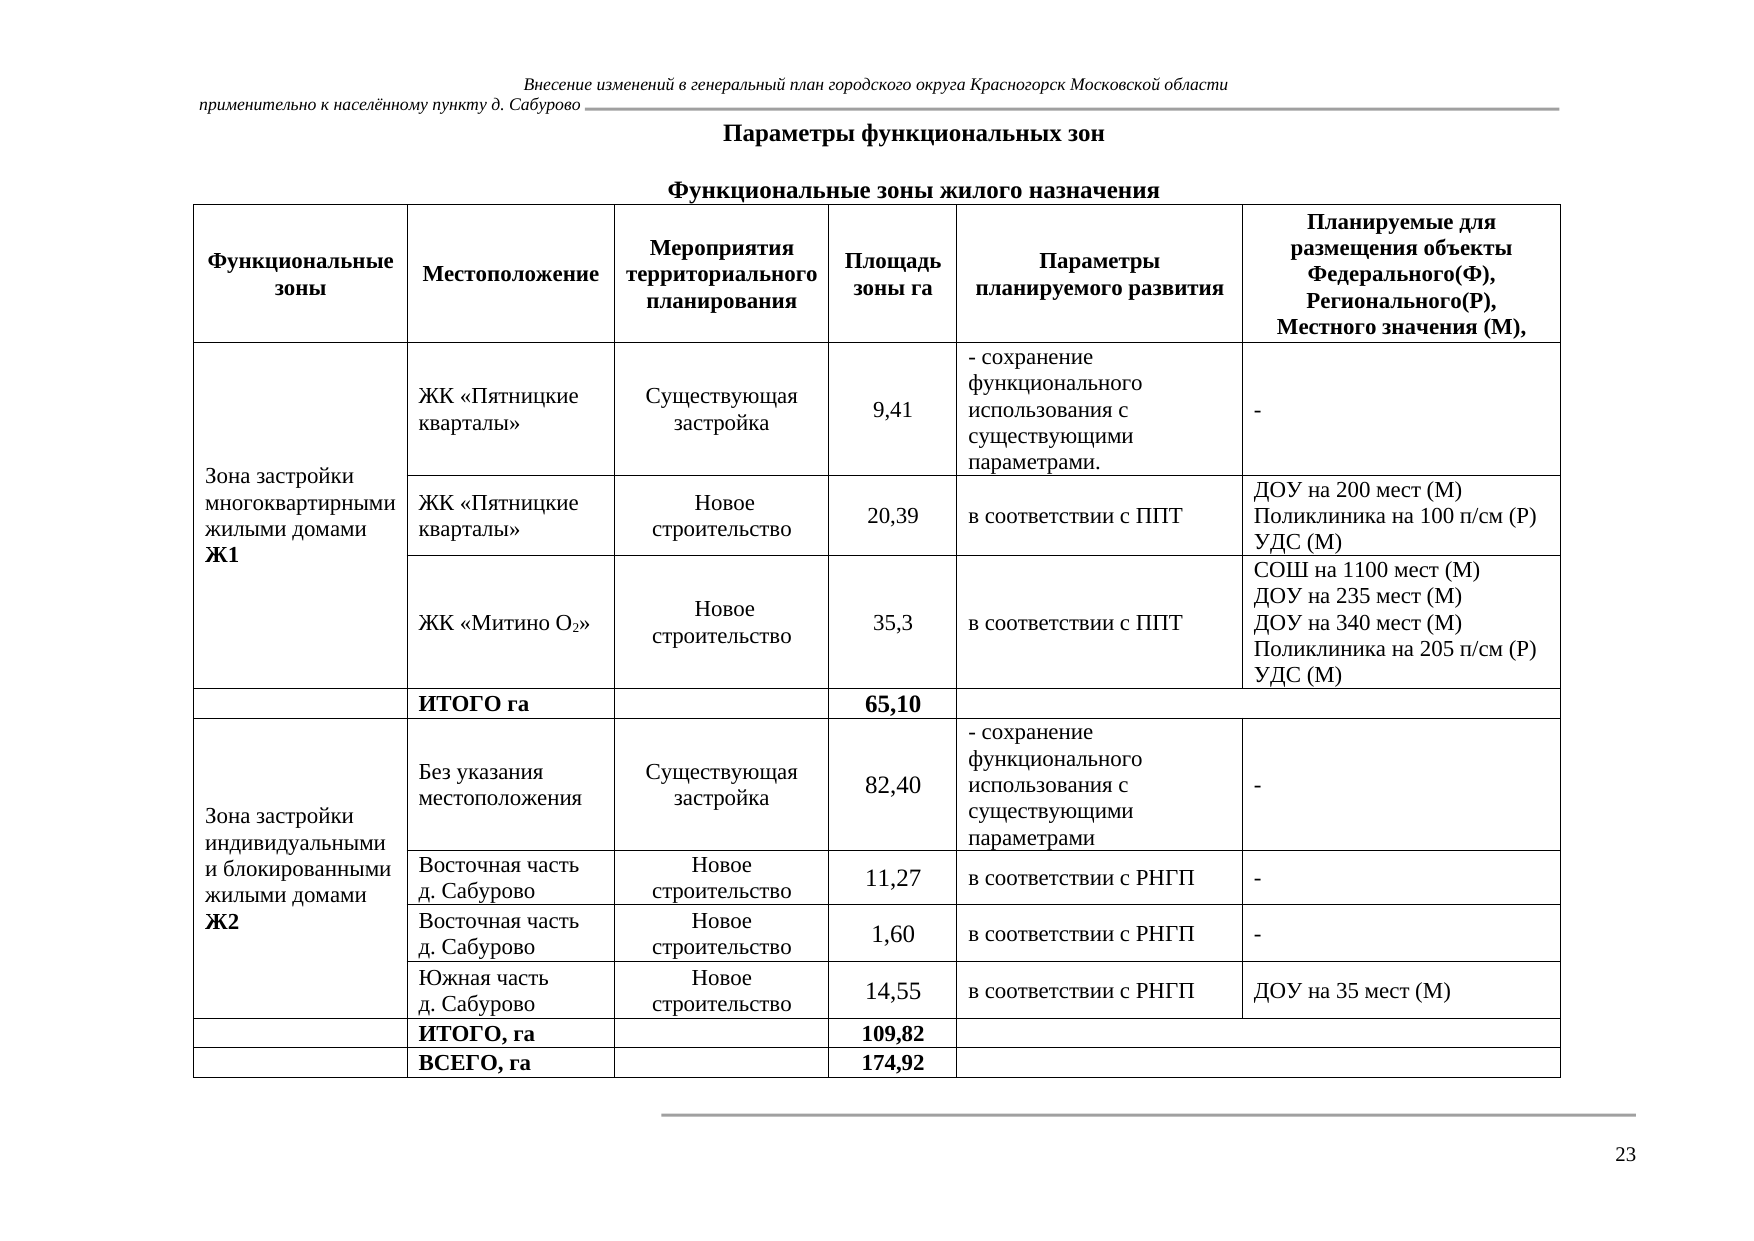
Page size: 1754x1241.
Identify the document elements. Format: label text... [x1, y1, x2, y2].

table_cell в соответствии с ППТ [957, 476, 1242, 555]
table_cell Зона застройки многоквартирными жилыми домами Ж1 [194, 343, 407, 688]
table_header Планируемые для размещения объекты Федерального(Ф), Регионального(Р), Местного значения (М), [1243, 205, 1560, 342]
table_cell Восточная часть д. Сабурово [408, 905, 614, 961]
table_cell в соответствии с ППТ [957, 556, 1242, 688]
table_cell 14,55 [829, 962, 956, 1018]
table_cell Новое строительство [615, 905, 828, 961]
table_header Мероприятия территориального планирования [615, 205, 828, 342]
table_cell ДОУ на 35 мест (М) [1243, 962, 1560, 1018]
table_cell [957, 689, 1560, 717]
table_cell - [1243, 851, 1560, 904]
table_cell в соответствии с РНГП [957, 905, 1242, 961]
table_header Параметры планируемого развития [957, 205, 1242, 342]
table_cell [615, 689, 828, 717]
table_cell 35,3 [829, 556, 956, 688]
table_cell Новое строительство [615, 962, 828, 1018]
table_cell ИТОГО га [408, 689, 614, 717]
table_cell в соответствии с РНГП [957, 962, 1242, 1018]
table_cell [194, 1019, 407, 1047]
table_cell Новое строительство [615, 476, 828, 555]
table_cell ЖК «Пятницкие кварталы» [408, 343, 614, 475]
table_header Функциональные зоны [194, 205, 407, 342]
table_cell [957, 1048, 1560, 1077]
table_cell ЖК «Пятницкие кварталы» [408, 476, 614, 555]
table_cell - [1243, 719, 1560, 850]
table_cell [615, 1048, 828, 1077]
table_cell 174,92 [829, 1048, 956, 1077]
table_cell - сохранение функционального использования с существующими параметрами [957, 719, 1242, 850]
table_cell 1,60 [829, 905, 956, 961]
table_cell - сохранение функционального использования с существующими параметрами. [957, 343, 1242, 475]
text Функциональные зоны жилого назначения [118, 176, 1636, 204]
table_cell [194, 689, 407, 717]
table_cell [615, 1019, 828, 1047]
table_cell [194, 1048, 407, 1077]
table_cell Южная часть д. Сабурово [408, 962, 614, 1018]
table_cell Зона застройки индивидуальными и блокированными жилыми домами Ж2 [194, 719, 407, 1018]
table_cell Новое строительство [615, 851, 828, 904]
table_cell 82,40 [829, 719, 956, 850]
table_cell 20,39 [829, 476, 956, 555]
table_cell ДОУ на 200 мест (М) Поликлиника на 100 п/см (Р) УДС (М) [1243, 476, 1560, 555]
table_cell в соответствии с РНГП [957, 851, 1242, 904]
table_header Площадь зоны га [829, 205, 956, 342]
table_cell Существующая застройка [615, 343, 828, 475]
table_cell Без указания местоположения [408, 719, 614, 850]
table_cell Существующая застройка [615, 719, 828, 850]
table_cell [957, 1019, 1560, 1047]
table_cell ИТОГО, га [408, 1019, 614, 1047]
table_cell 109,82 [829, 1019, 956, 1047]
table_cell - [1243, 905, 1560, 961]
table_cell Восточная часть д. Сабурово [408, 851, 614, 904]
table_header Местоположение [408, 205, 614, 342]
text Параметры функциональных зон [118, 118, 1636, 147]
table_cell ЖК «Митино О2» [408, 556, 614, 688]
table_cell - [1243, 343, 1560, 475]
table_cell СОШ на 1100 мест (М) ДОУ на 235 мест (М) ДОУ на 340 мест (М) Поликлиника на 205 п/см (Р) УДС (М) [1243, 556, 1560, 688]
table_cell 9,41 [829, 343, 956, 475]
table_cell ВСЕГО, га [408, 1048, 614, 1077]
table_cell 65,10 [829, 689, 956, 717]
table_cell 11,27 [829, 851, 956, 904]
table_cell Новое строительство [615, 556, 828, 688]
